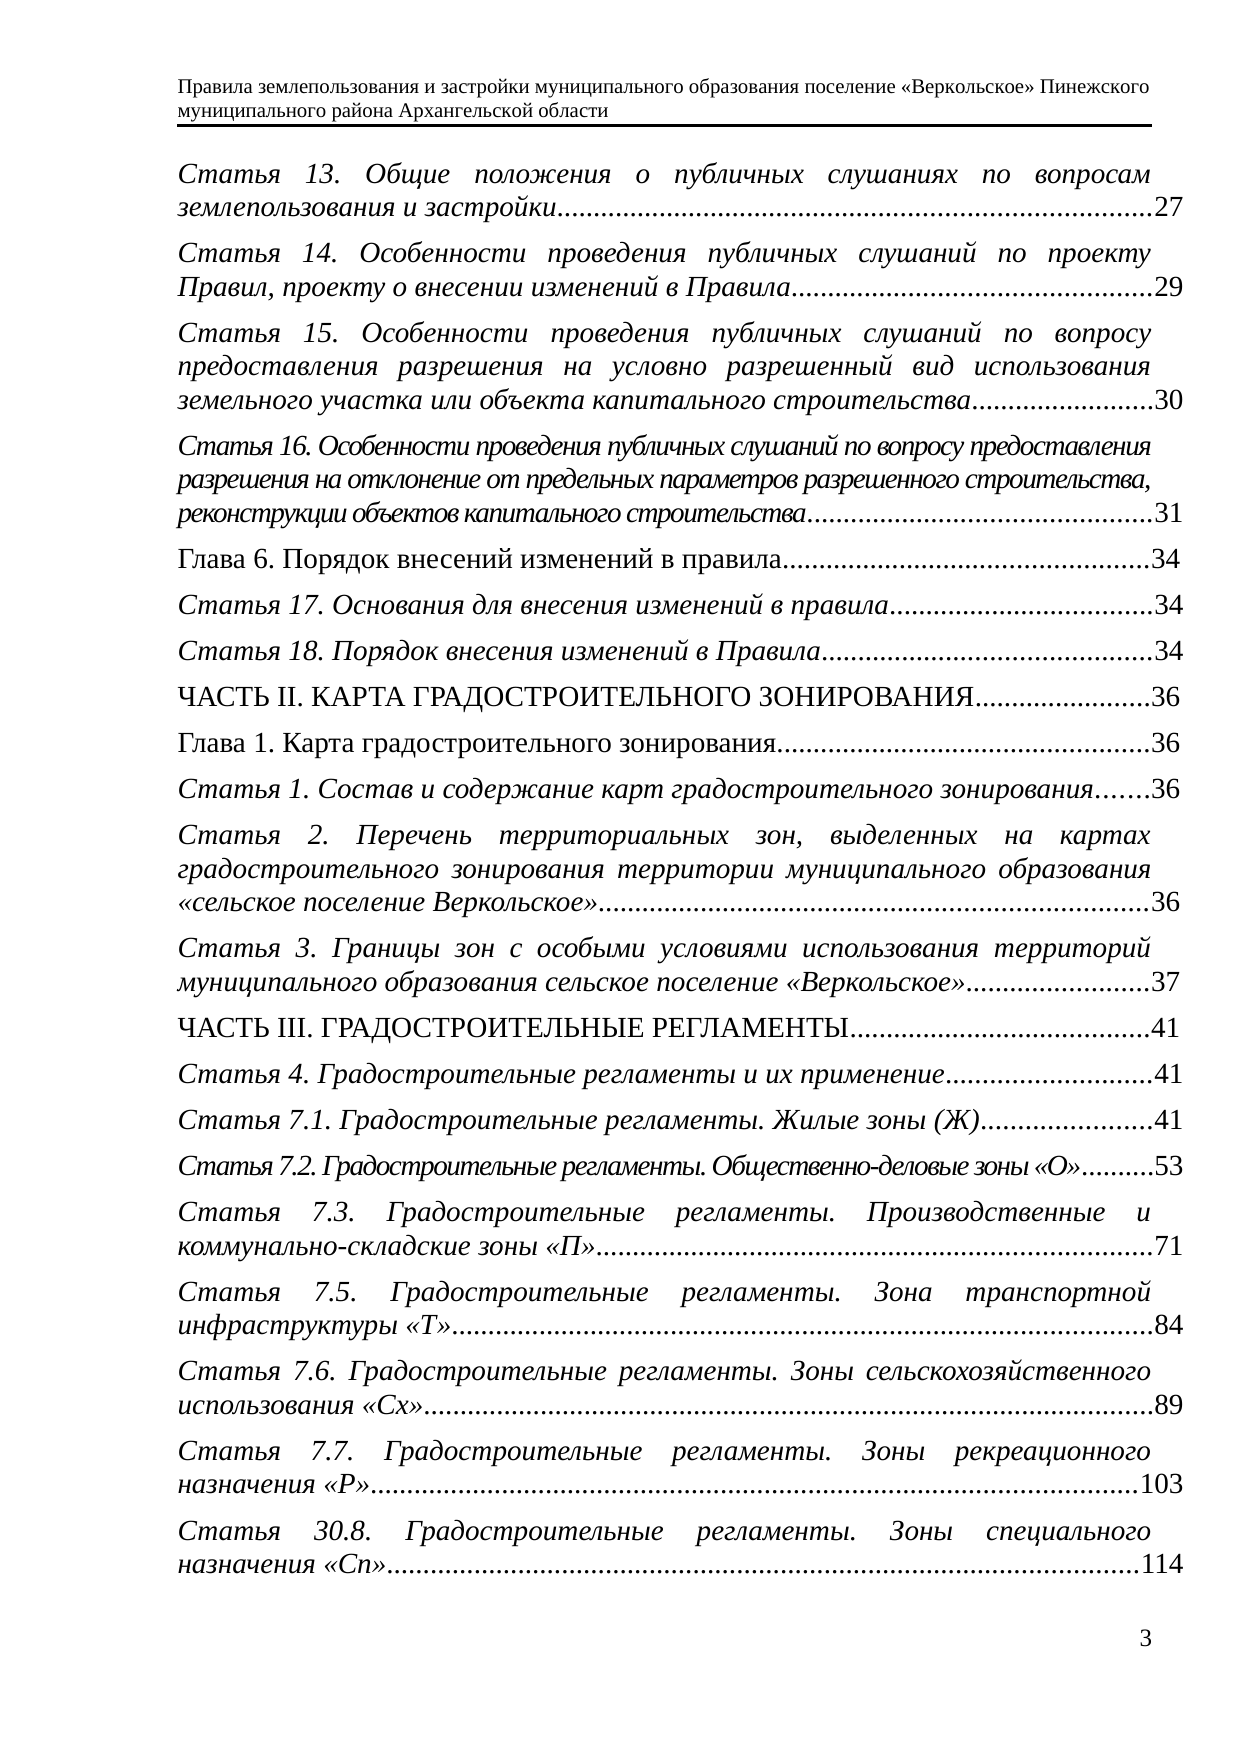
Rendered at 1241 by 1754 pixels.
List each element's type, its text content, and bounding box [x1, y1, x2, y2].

text Статья 18. Порядок внесения изменений в Правила 34 [177, 633, 1152, 667]
text Статья 7.6. Градостроительные регламенты. Зоны сельскохозяйственного использования «Сх» 89 [177, 1353, 1152, 1421]
text Статья 4. Градостроительные регламенты и их применение 41 [177, 1056, 1152, 1090]
text Статья 13. Общие положения о публичных слушаниях по вопросам землепользования и застройки 27 [177, 156, 1152, 223]
text Глава 6. Порядок внесений изменений в правила 34 [177, 541, 1152, 575]
text Статья 7.5. Градостроительные регламенты. Зона транспортной инфраструктуры «Т» 84 [177, 1274, 1152, 1341]
text Глава 1. Карта градостроительного зонирования 36 [177, 725, 1152, 759]
text Статья 3. Границы зон с особыми условиями использования территорий муниципального образования сельское поселение «Веркольское» 37 [177, 931, 1152, 998]
text Статья 15. Особенности проведения публичных слушаний по вопросу предоставления разрешения на условно разрешенный вид использования земельного участка или объекта капитального строительства 30 [177, 315, 1152, 416]
text Статья 17. Основания для внесения изменений в правила 34 [177, 587, 1152, 621]
text Статья 1. Состав и содержание карт градостроительного зонирования 36 [177, 771, 1152, 805]
text Часть III. ГРАДОСТРОИТЕЛЬНЫЕ РЕГЛАМЕНТЫ 41 [177, 1010, 1152, 1044]
text Статья 30.8. Градостроительные регламенты. Зоны специального назначения «Сп» 114 [177, 1513, 1152, 1580]
text Статья 14. Особенности проведения публичных слушаний по проекту Правил, проекту о внесении изменений в Правила 29 [177, 235, 1152, 302]
text ЧАСТЬ II. КАРТА ГРАДОСТРОИТЕЛЬНОГО ЗОНИРОВАНИЯ 36 [177, 679, 1152, 713]
text Статья 7.2. Градостроительные регламенты. Общественно-деловые зоны «О» 53 [177, 1148, 1152, 1182]
text Статья 7.3. Градостроительные регламенты. Производственные и коммунально-складские зоны «П» 71 [177, 1194, 1152, 1261]
text Статья 7.7. Градостроительные регламенты. Зоны рекреационного назначения «Р» 103 [177, 1433, 1152, 1500]
text Статья 7.1. Градостроительные регламенты. Жилые зоны (Ж) 41 [177, 1102, 1152, 1136]
text Статья 16. Особенности проведения публичных слушаний по вопросу предоставления разрешения на отклонение от предельных параметров разрешенного строительства, реконструкции объектов капитального строительства 31 [177, 428, 1152, 529]
text Статья 2. Перечень территориальных зон, выделенных на картах градостроительного зонирования территории муниципального образования «сельское поселение Веркольское» 36 [177, 817, 1152, 918]
